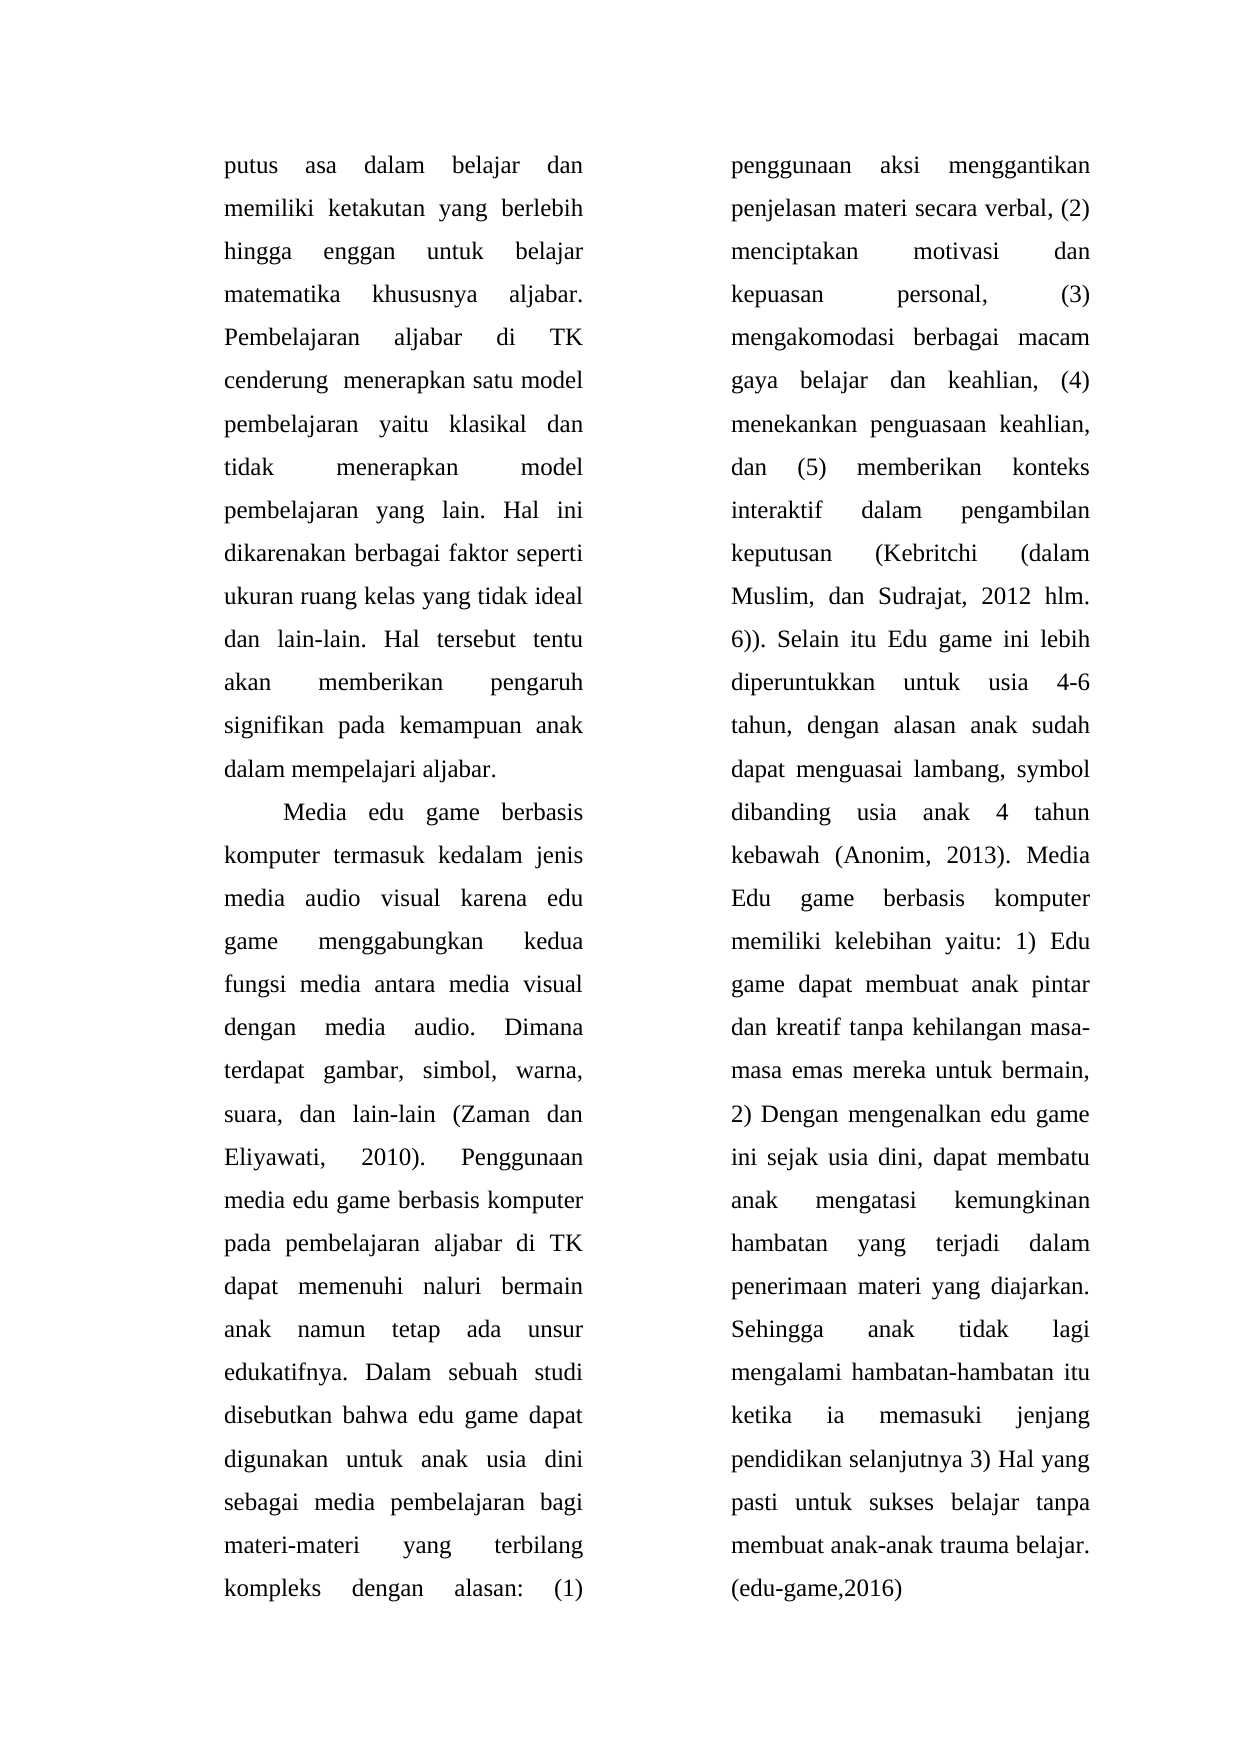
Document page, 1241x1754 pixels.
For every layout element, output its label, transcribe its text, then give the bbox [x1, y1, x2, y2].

text Media edu game berbasis komputer termasuk kedalam jenis media audio visual karena edu game menggabungkan kedua fungsi media antara media visual dengan media audio. Dimana terdapat gambar, simbol, warna, suara, dan lain-lain (Zaman dan Eliyawati, 2010). Penggunaan media edu game berbasis komputer pada pembelajaran aljabar di TK dapat memenuhi naluri bermain anak namun tetap ada unsur edukatifnya. Dalam sebuah studi disebutkan bahwa edu game dapat digunakan untuk anak usia dini sebagai media pembelajaran bagi materi-materi yang terbilang kompleks dengan alasan: (1) penggunaan aksi menggantikan penjelasan materi secara verbal, (2) menciptakan motivasi dan kepuasan personal, (3) mengakomodasi berbagai macam gaya belajar dan keahlian, (4) menekankan penguasaan keahlian, dan (5) memberikan konteks interaktif dalam pengambilan keputusan (Kebritchi (dalam Muslim, dan Sudrajat, 2012 hlm. 6)). Selain itu Edu game ini lebih diperuntukkan untuk usia 4-6 tahun, dengan alasan anak sudah dapat menguasai lambang, symbol dibanding usia anak 4 tahun kebawah (Anonim, 2013). Media Edu game berbasis komputer memiliki kelebihan yaitu: 1) Edu game dapat membuat anak pintar dan kreatif tanpa kehilangan masa-masa emas mereka untuk bermain, 2) Dengan mengenalkan edu game ini sejak usia dini, dapat membatu anak mengatasi kemungkinan hambatan yang terjadi dalam penerimaan materi yang diajarkan. Sehingga anak tidak lagi mengalami hambatan-hambatan itu ketika ia memasuki jenjang pendidikan selanjutnya 3) Hal yang pasti untuk sukses belajar tanpa membuat anak-anak trauma belajar. (edu-game,2016) [731, 150, 1090, 1602]
text Media edu game berbasis komputer termasuk kedalam jenis media audio visual karena edu game menggabungkan kedua fungsi media antara media visual dengan media audio. Dimana terdapat gambar, simbol, warna, suara, dan lain-lain (Zaman dan Eliyawati, 2010). Penggunaan media edu game berbasis komputer pada pembelajaran aljabar di TK dapat memenuhi naluri bermain anak namun tetap ada unsur edukatifnya. Dalam sebuah studi disebutkan bahwa edu game dapat digunakan untuk anak usia dini sebagai media pembelajaran bagi materi-materi yang terbilang kompleks dengan alasan: (1) penggunaan aksi menggantikan penjelasan materi secara verbal, (2) menciptakan motivasi dan kepuasan personal, (3) mengakomodasi berbagai macam gaya belajar dan keahlian, (4) menekankan penguasaan keahlian, dan (5) memberikan konteks interaktif dalam pengambilan keputusan (Kebritchi (dalam Muslim, dan Sudrajat, 2012 hlm. 6)). Selain itu Edu game ini lebih diperuntukkan untuk usia 4-6 tahun, dengan alasan anak sudah dapat menguasai lambang, symbol dibanding usia anak 4 tahun kebawah (Anonim, 2013). Media Edu game berbasis komputer memiliki kelebihan yaitu: 1) Edu game dapat membuat anak pintar dan kreatif tanpa kehilangan masa-masa emas mereka untuk bermain, 2) Dengan mengenalkan edu game ini sejak usia dini, dapat membatu anak mengatasi kemungkinan hambatan yang terjadi dalam penerimaan materi yang diajarkan. Sehingga anak tidak lagi mengalami hambatan-hambatan itu ketika ia memasuki jenjang pendidikan selanjutnya 3) Hal yang pasti untuk sukses belajar tanpa membuat anak-anak trauma belajar. (edu-game,2016) [224, 797, 583, 1602]
